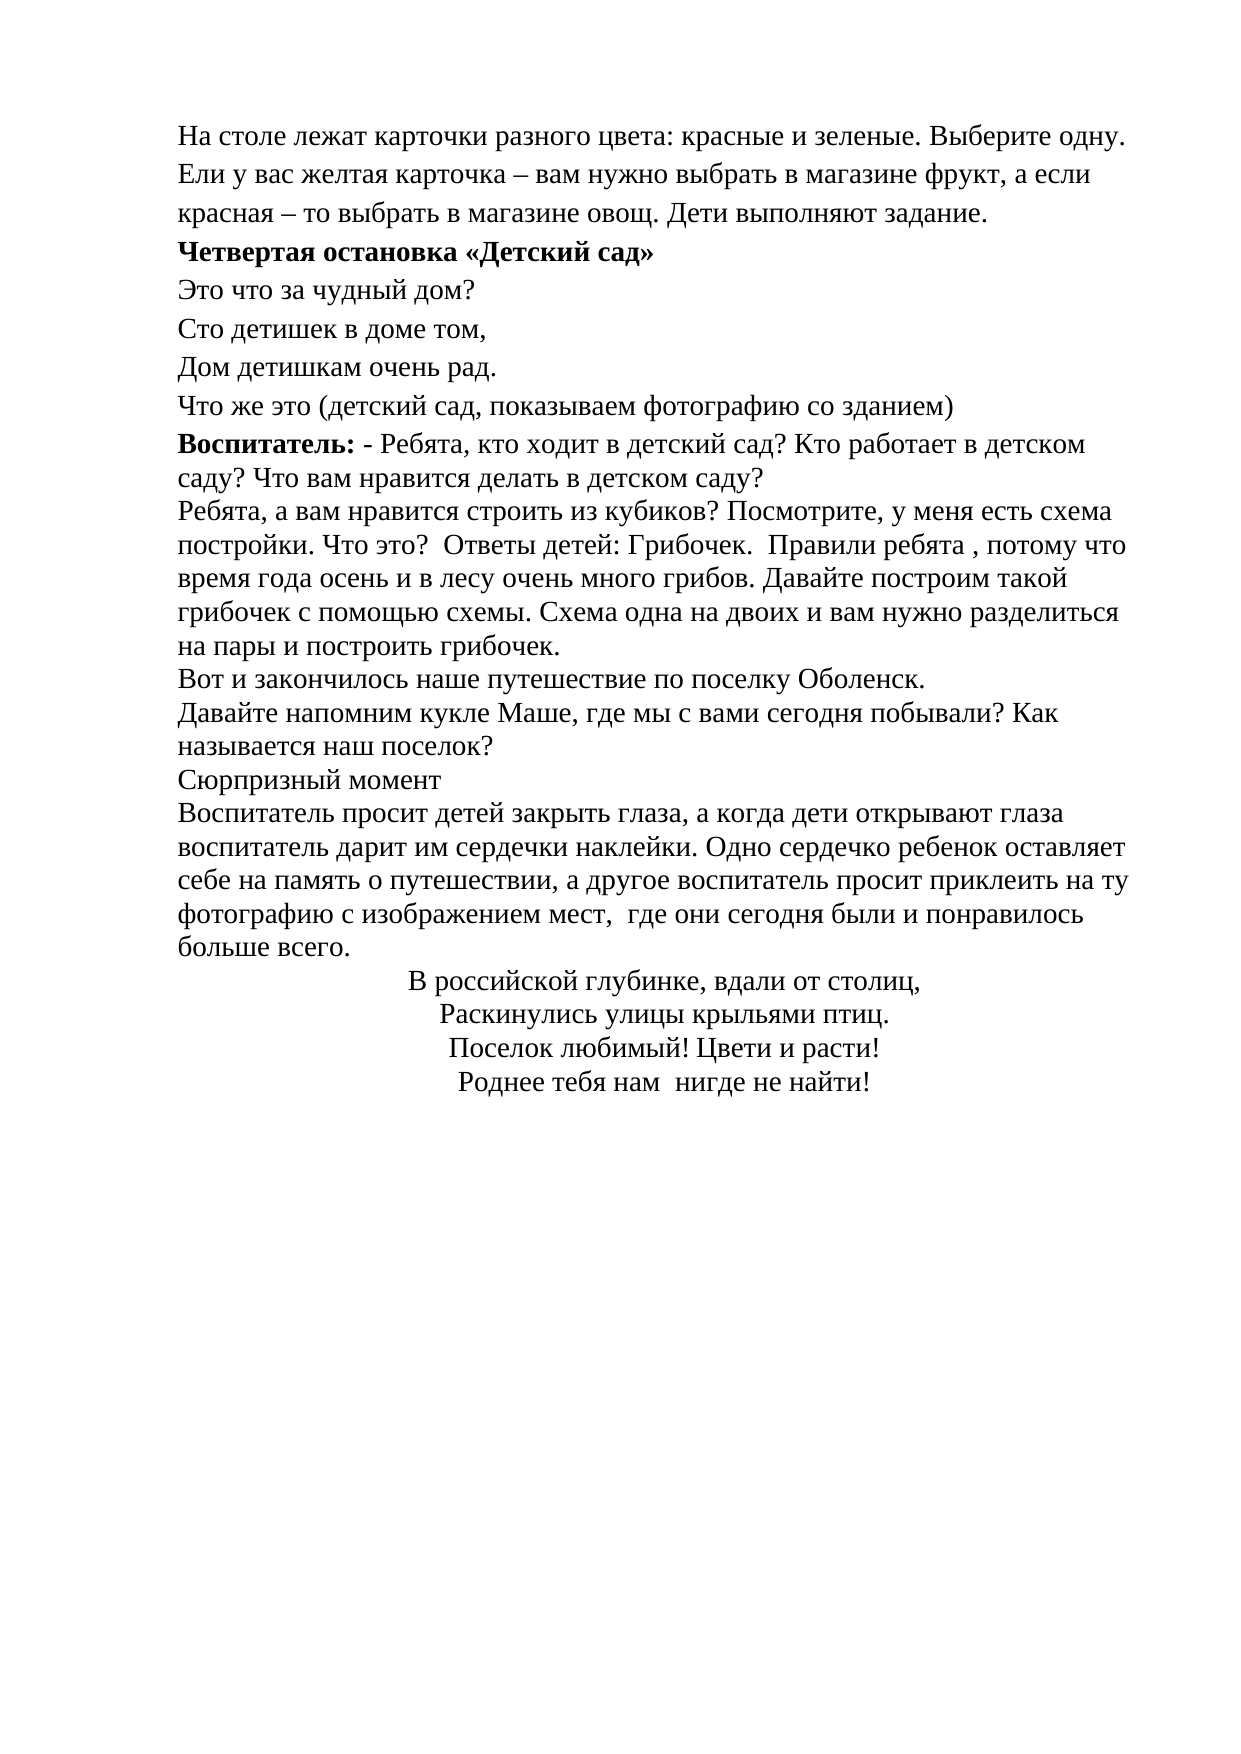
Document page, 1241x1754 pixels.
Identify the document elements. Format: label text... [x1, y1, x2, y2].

text Что же это (детский сад, показываем фотографию со зданием) [177, 388, 1152, 421]
text Давайте напомним кукле Маше, где мы с вами сегодня побывали? Как называется наш поселок? [177, 695, 1152, 762]
text Роднее тебя нам нигде не найти! [177, 1064, 1152, 1097]
text На столе лежат карточки разного цвета: красные и зеленые. Выберите одну. Ели у вас желтая карточка – вам нужно выбрать в магазине фрукт, а если красная – то выбрать в магазине овощ. Дети выполняют задание. [177, 118, 1152, 229]
text Раскинулись улицы крыльями птиц. [177, 997, 1152, 1030]
text Воспитатель: - Ребята, кто ходит в детский сад? Кто работает в детском саду? Что вам нравится делать в детском саду? [177, 426, 1152, 493]
text Ребята, а вам нравится строить из кубиков? Посмотрите, у меня есть схема постройки. Что это? Ответы детей: Грибочек. Правили ребята , потому что время года осень и в лесу очень много грибов. Давайте построим такой грибочек с помощью схемы. Схема одна на двоих и вам нужно разделиться на пары и построить грибочек. [177, 493, 1152, 661]
text Четвертая остановка «Детский сад» [177, 234, 1152, 267]
text Воспитатель просит детей закрыть глаза, а когда дети открывают глаза воспитатель дарит им сердечки наклейки. Одно сердечко ребенок оставляет себе на память о путешествии, а другое воспитатель просит приклеить на ту фотографию с изображением мест, где они сегодня были и понравилось больше всего. [177, 795, 1152, 963]
text Поселок любимый! Цвети и расти! [177, 1030, 1152, 1064]
text Это что за чудный дом? [177, 272, 1152, 306]
text Вот и закончилось наше путешествие по поселку Оболенск. [177, 661, 1152, 695]
text В российской глубинке, вдали от столиц, [177, 963, 1152, 997]
text Сто детишек в доме том, [177, 311, 1152, 344]
text Сюрпризный момент [177, 762, 1152, 795]
text Дом детишкам очень рад. [177, 349, 1152, 383]
